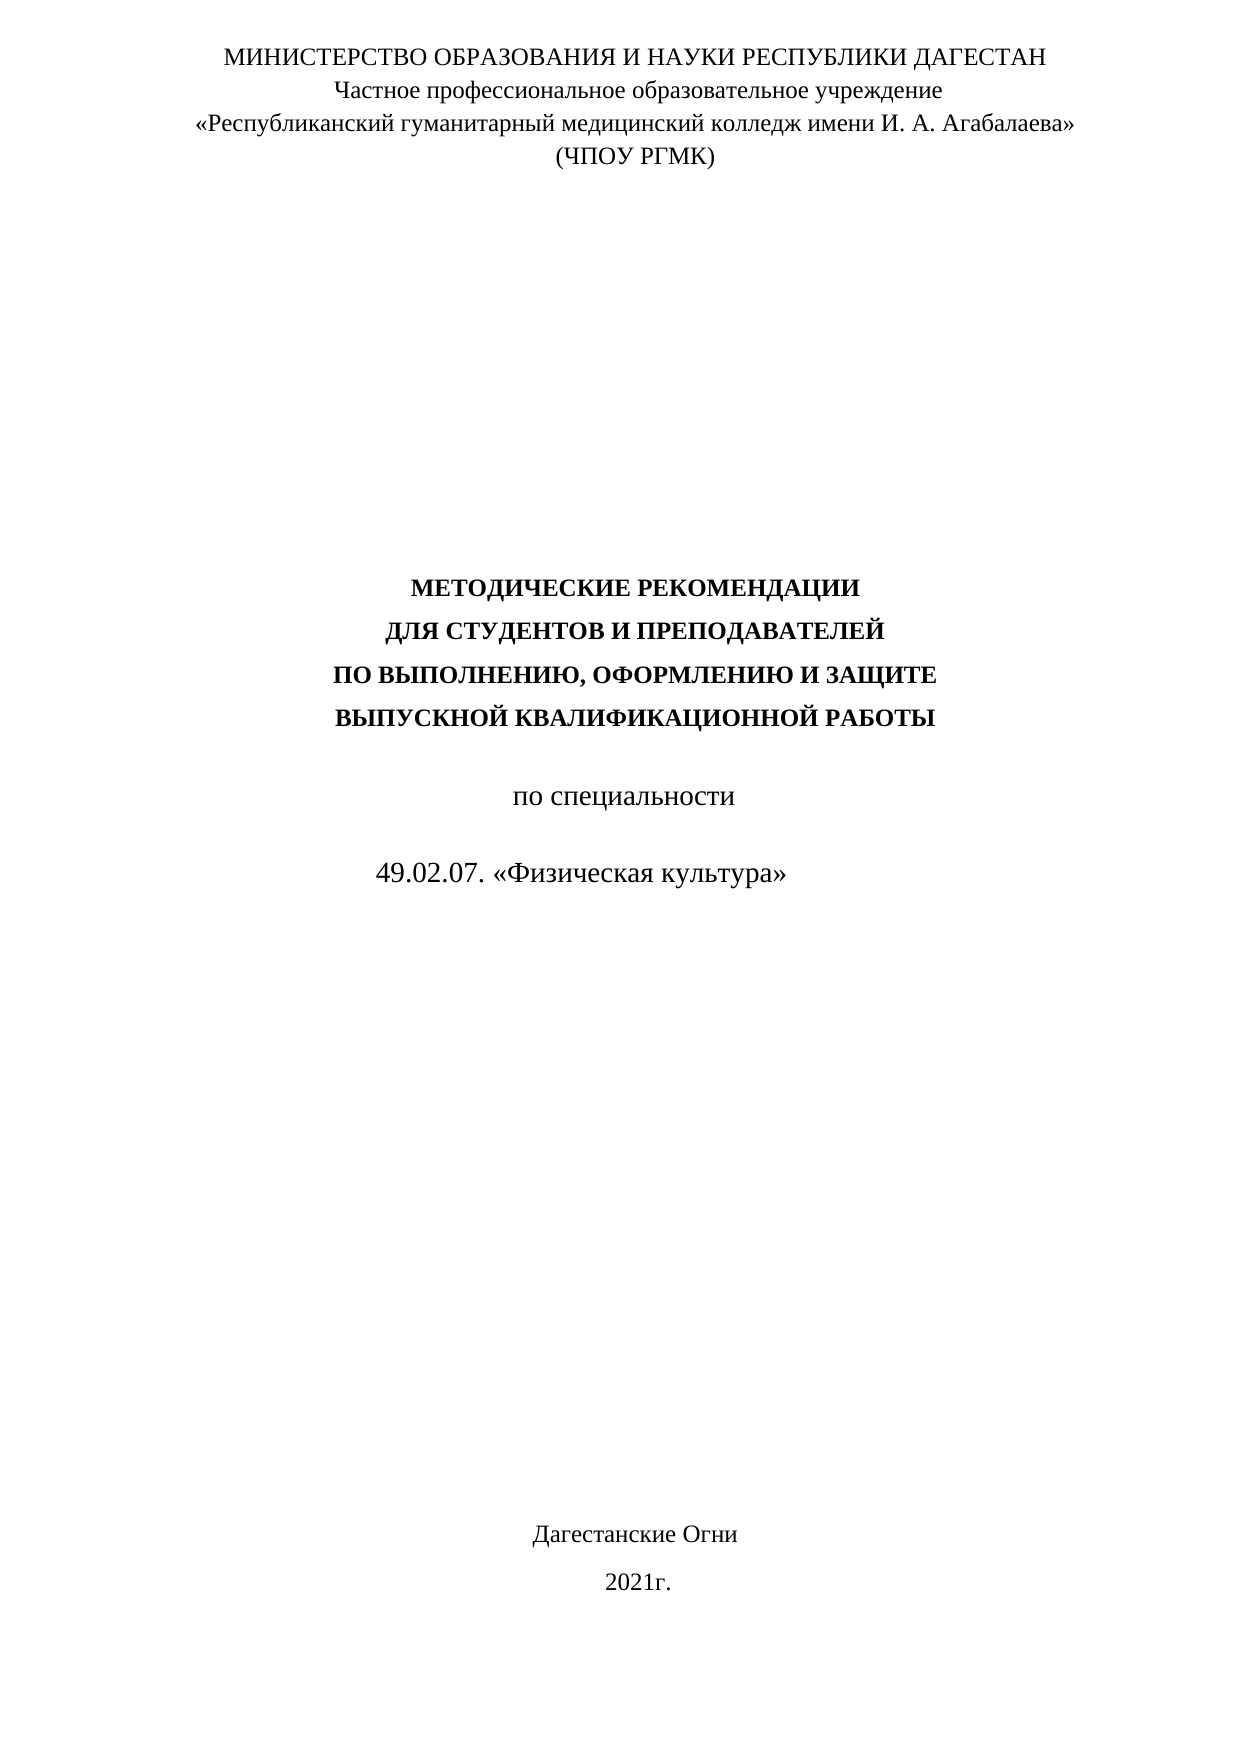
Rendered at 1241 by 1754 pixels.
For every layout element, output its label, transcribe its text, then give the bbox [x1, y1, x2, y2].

text МИНИСТЕРСТВО ОБРАЗОВАНИЯ И НАУКИ РЕСПУБЛИКИ ДАГЕСТАН [180, 42, 1090, 71]
text 2021г. [180, 1567, 1090, 1596]
text Дагестанские Огни [180, 1519, 1090, 1548]
text ДЛЯ СТУДЕНТОВ И ПРЕПОДАВАТЕЛЕЙ [180, 616, 1090, 645]
text Частное профессиональное образовательное учреждение [180, 75, 1090, 104]
title 49.02.07. «Физическая культура» [237, 855, 1194, 889]
text МЕТОДИЧЕСКИЕ РЕКОМЕНДАЦИИ [180, 573, 1090, 602]
text ПО ВЫПОЛНЕНИЮ, ОФОРМЛЕНИЮ И ЗАЩИТЕ ВЫПУСКНОЙ КВАЛИФИКАЦИОННОЙ РАБОТЫ [333, 660, 937, 732]
title по специальности [158, 778, 1090, 812]
text «Республиканский гуманитарный медицинский колледж имени И. А. Агабалаева» (ЧПОУ РГМК) [180, 108, 1090, 170]
